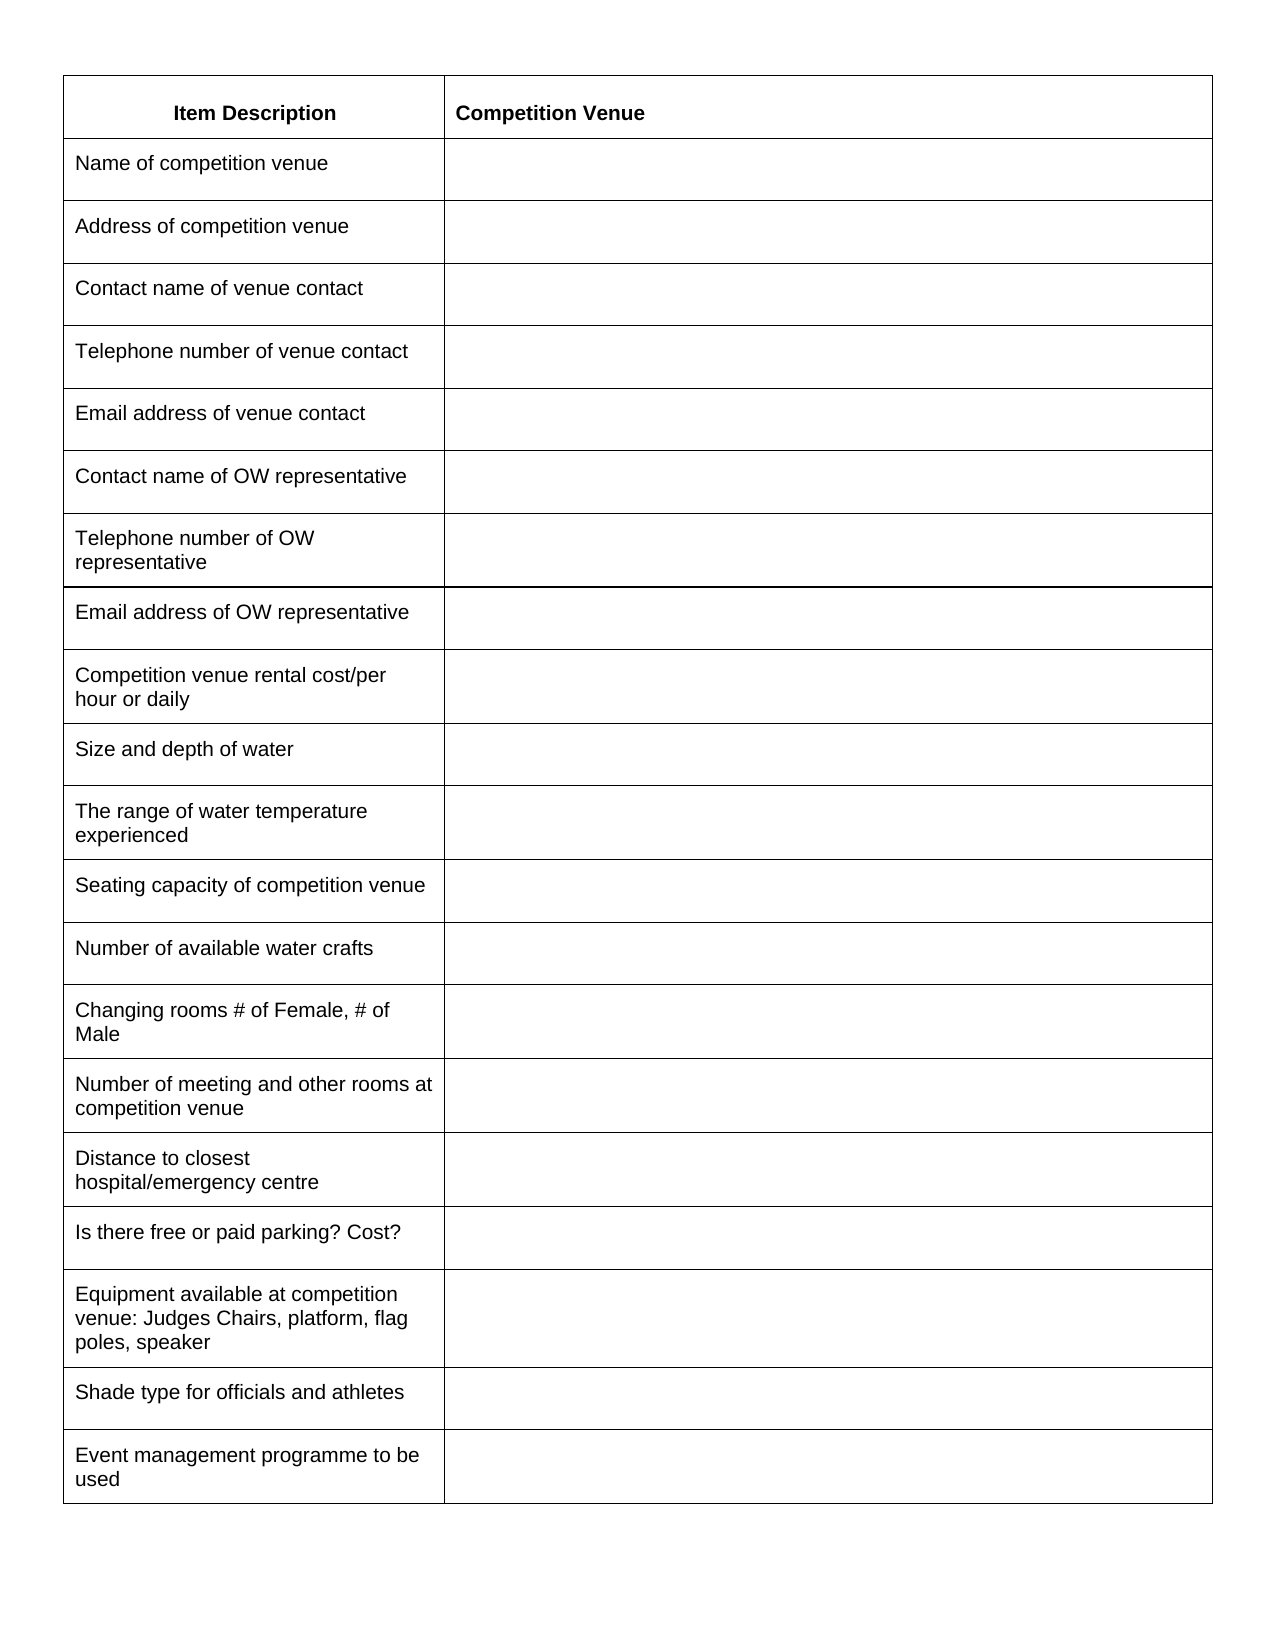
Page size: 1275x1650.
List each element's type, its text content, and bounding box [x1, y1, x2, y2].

table_cell [445, 588, 1212, 649]
table_cell Contact name of venue contact [64, 264, 444, 325]
table_cell Event management programme to be used [64, 1430, 444, 1503]
table_cell [445, 389, 1212, 450]
table_cell [445, 724, 1212, 785]
table_cell [445, 139, 1212, 200]
table_cell The range of water temperature experienced [64, 786, 444, 859]
table_cell Distance to closest hospital/emergency centre [64, 1133, 444, 1206]
table_cell [445, 1133, 1212, 1206]
table_cell Name of competition venue [64, 139, 444, 200]
table_cell Is there free or paid parking? Cost? [64, 1207, 444, 1269]
table_cell Telephone number of venue contact [64, 326, 444, 387]
table_header Item Description [64, 76, 444, 137]
table_cell Size and depth of water [64, 724, 444, 785]
table_cell [445, 264, 1212, 325]
table_header Competition Venue [445, 76, 1212, 137]
table_cell [445, 1270, 1212, 1367]
table_cell Contact name of OW representative [64, 451, 444, 512]
table_cell [445, 1207, 1212, 1269]
table_cell [445, 786, 1212, 859]
table_cell [445, 1430, 1212, 1503]
table_cell [445, 1368, 1212, 1429]
table_cell Seating capacity of competition venue [64, 860, 444, 922]
table_cell [445, 923, 1212, 984]
table_cell Equipment available at competition venue: Judges Chairs, platform, flag poles, speaker [64, 1270, 444, 1367]
table_cell Shade type for officials and athletes [64, 1368, 444, 1429]
table_cell [445, 201, 1212, 262]
table_cell [445, 326, 1212, 387]
table_cell Changing rooms # of Female, # of Male [64, 985, 444, 1058]
table_cell Address of competition venue [64, 201, 444, 262]
table_cell [445, 650, 1212, 723]
table_cell [445, 860, 1212, 922]
table_cell Competition venue rental cost/per hour or daily [64, 650, 444, 723]
table_cell Email address of venue contact [64, 389, 444, 450]
table_cell [445, 451, 1212, 512]
table_cell Number of available water crafts [64, 923, 444, 984]
table_cell [445, 514, 1212, 586]
table_cell Telephone number of OW representative [64, 514, 444, 586]
table_cell Email address of OW representative [64, 588, 444, 649]
table_cell [445, 985, 1212, 1058]
table_cell [445, 1059, 1212, 1132]
table_cell Number of meeting and other rooms at competition venue [64, 1059, 444, 1132]
